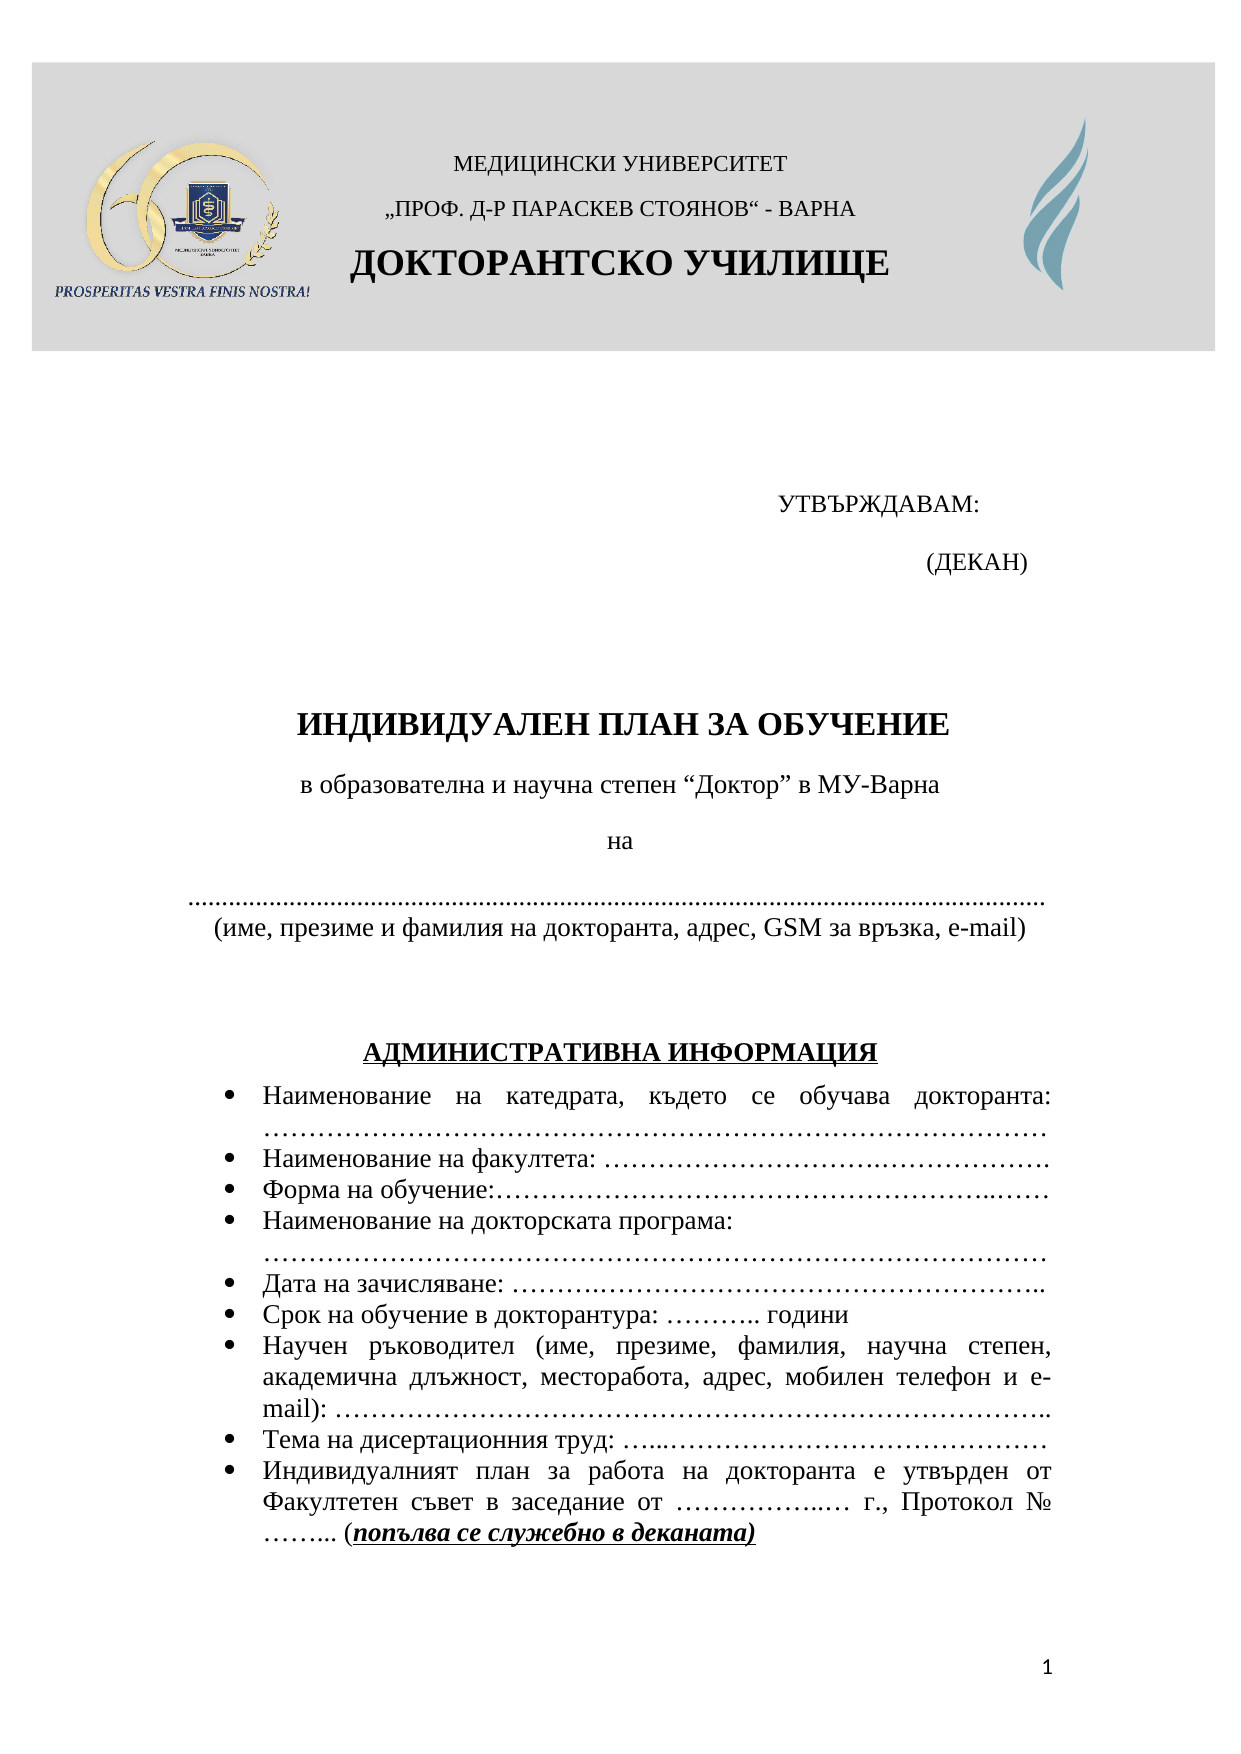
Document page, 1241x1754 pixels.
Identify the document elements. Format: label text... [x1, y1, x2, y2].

list Срок на обучение в докторантура: ……….. години [225, 1298, 1053, 1329]
list Форма на обучение:………………………………………………..…… [225, 1173, 1053, 1204]
text МЕДИЦИНСКИ УНИВЕРСИТЕТ [187, 150, 1012, 176]
text в образователна и научна степен “Доктор” в МУ-Варна [187, 768, 1053, 799]
text ............................................................................................................................... [187, 880, 1053, 911]
list Наименование на катедрата, където се обучава докторанта: …………………………………………………………………………… [225, 1079, 1053, 1142]
list Дата на зачисляване: ……….………………………………………….. [225, 1267, 1053, 1298]
text УТВЪРЖДАВАМ: (ДЕКАН) [777, 489, 1053, 576]
text на [187, 824, 1053, 855]
text АДМИНИСТРАТИВНА ИНФОРМАЦИЯ [187, 1036, 1053, 1067]
text „ПРОФ. Д-Р ПАРАСКЕВ СТОЯНОВ“ - ВАРНА [187, 195, 1017, 221]
picture [54, 122, 310, 297]
list Научен ръководител (име, презиме, фамилия, научна степен, академична длъжност, месторабота, адрес, мобилен телефон и e-mail): …………………………………………………………………….. [225, 1329, 1053, 1423]
text ДОКТОРАНТСКО УЧИЛИЩЕ [187, 240, 1024, 283]
list Наименование на факултета: ………………………….………………. [225, 1142, 1053, 1173]
list Тема на дисертационния труд: …...…………………………………… [225, 1423, 1053, 1454]
list Наименование на докторската програма: [225, 1204, 1053, 1236]
list …………………………………………………………………………… [262, 1236, 1053, 1267]
text (име, презиме и фамилия на докторанта, адрес, GSM за връзка, e-mail) [187, 911, 1053, 942]
list Индивидуалният план за работа на докторанта е утвърден от Факултетен съвет в заседание от ……………..… г., Протокол № ……... (попълва се служебно в деканата) [225, 1454, 1053, 1548]
text ИНДИВИДУАЛЕН ПЛАН ЗА ОБУЧЕНИЕ [187, 704, 1053, 743]
